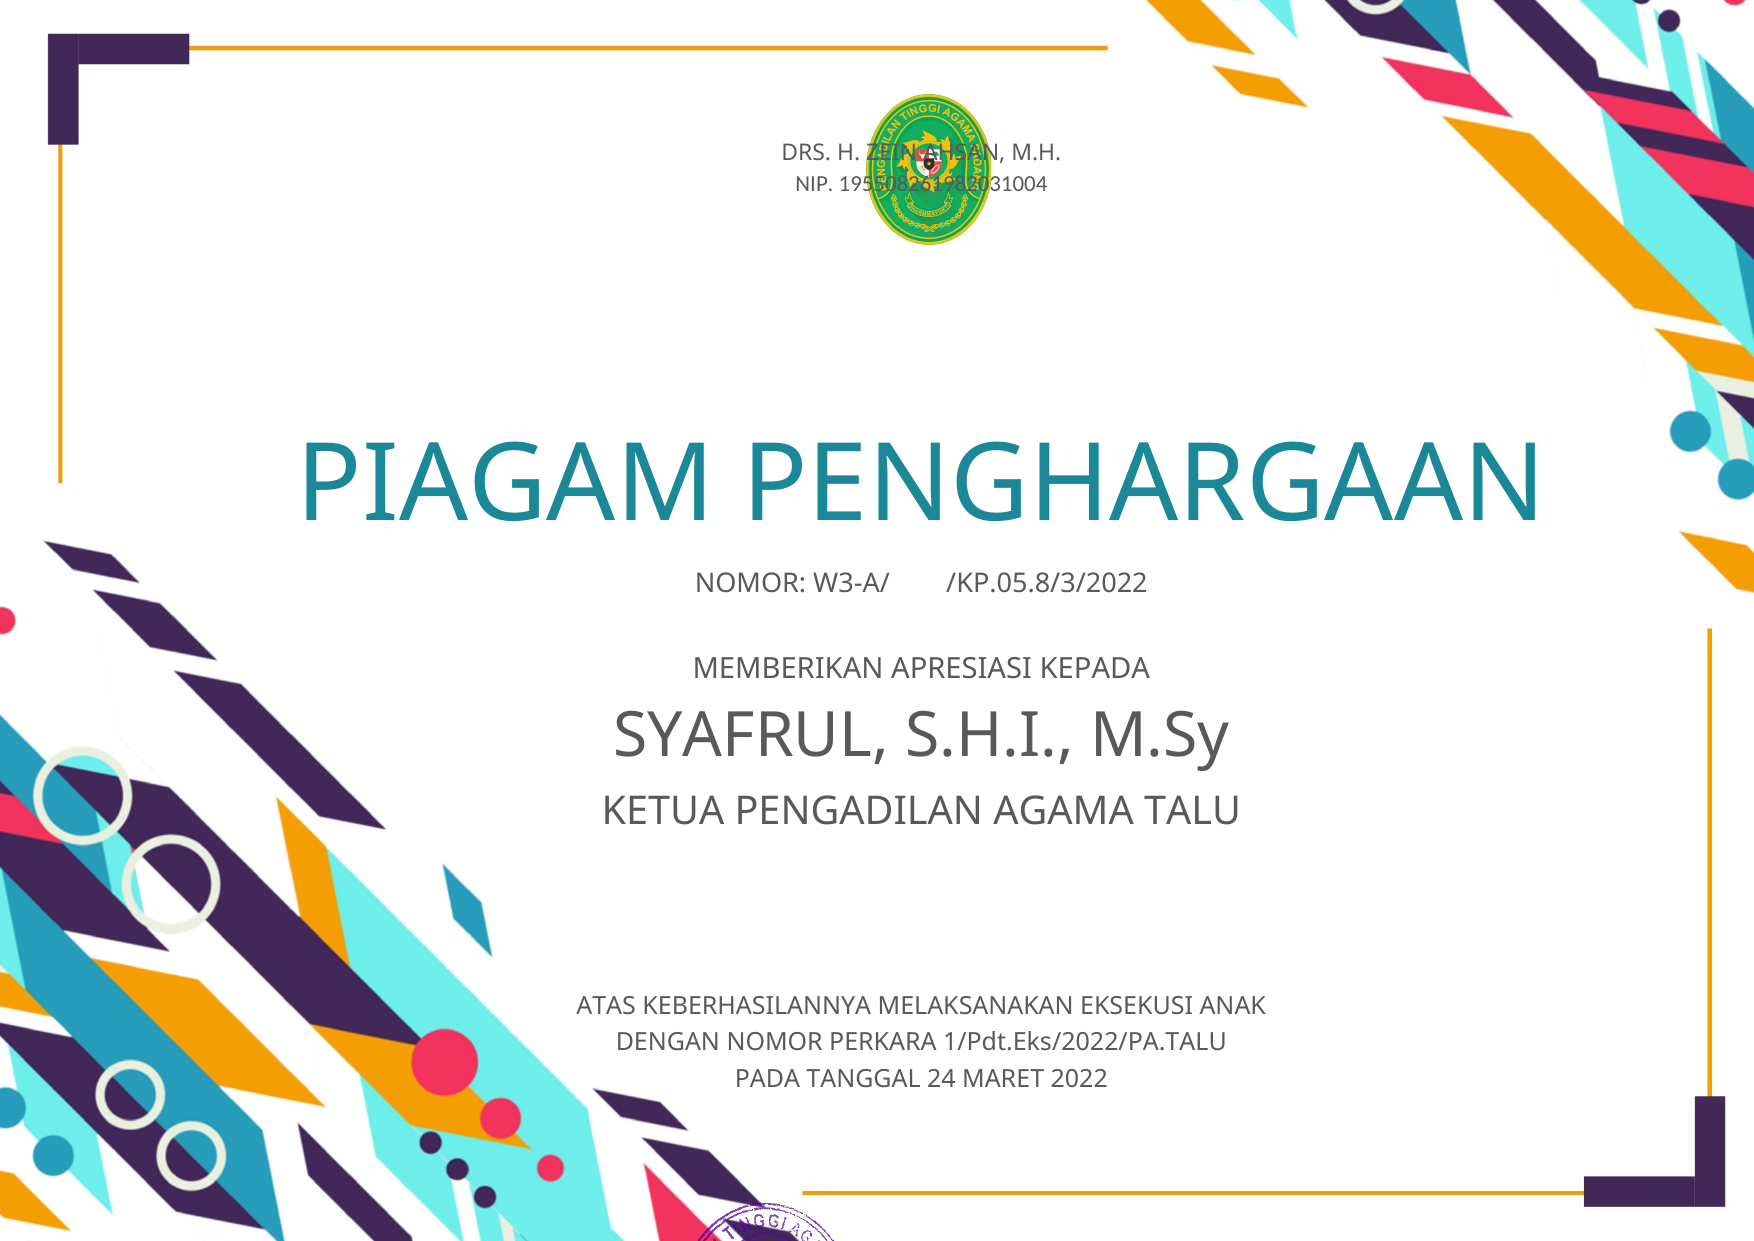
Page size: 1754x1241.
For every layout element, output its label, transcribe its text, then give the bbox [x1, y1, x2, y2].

text NOMOR: W3-A/ /KP.05.8/3/2022 [239, 564, 1604, 601]
text PADA TANGGAL 24 MARET 2022 [239, 1061, 1604, 1095]
text PIAGAM PENGHARGAAN [239, 404, 1604, 552]
picture [0, 0, 1754, 1241]
text KETUA PENGADILAN AGAMA TALU [239, 782, 1604, 836]
text ATAS KEBERHASILANNYA MELAKSANAKAN EKSEKUSI ANAK [239, 987, 1604, 1021]
text MEMBERIKAN APRESIASI KEPADA [239, 647, 1604, 687]
text DENGAN NOMOR PERKARA 1/Pdt.Eks/2022/PA.TALU [239, 1024, 1604, 1058]
text SYAFRUL, S.H.I., M.Sy [239, 690, 1604, 775]
text DRS. H. ZEIN AHSAN, M.H. [239, 136, 1604, 167]
text NIP. 195508261982031004 [239, 169, 1604, 197]
